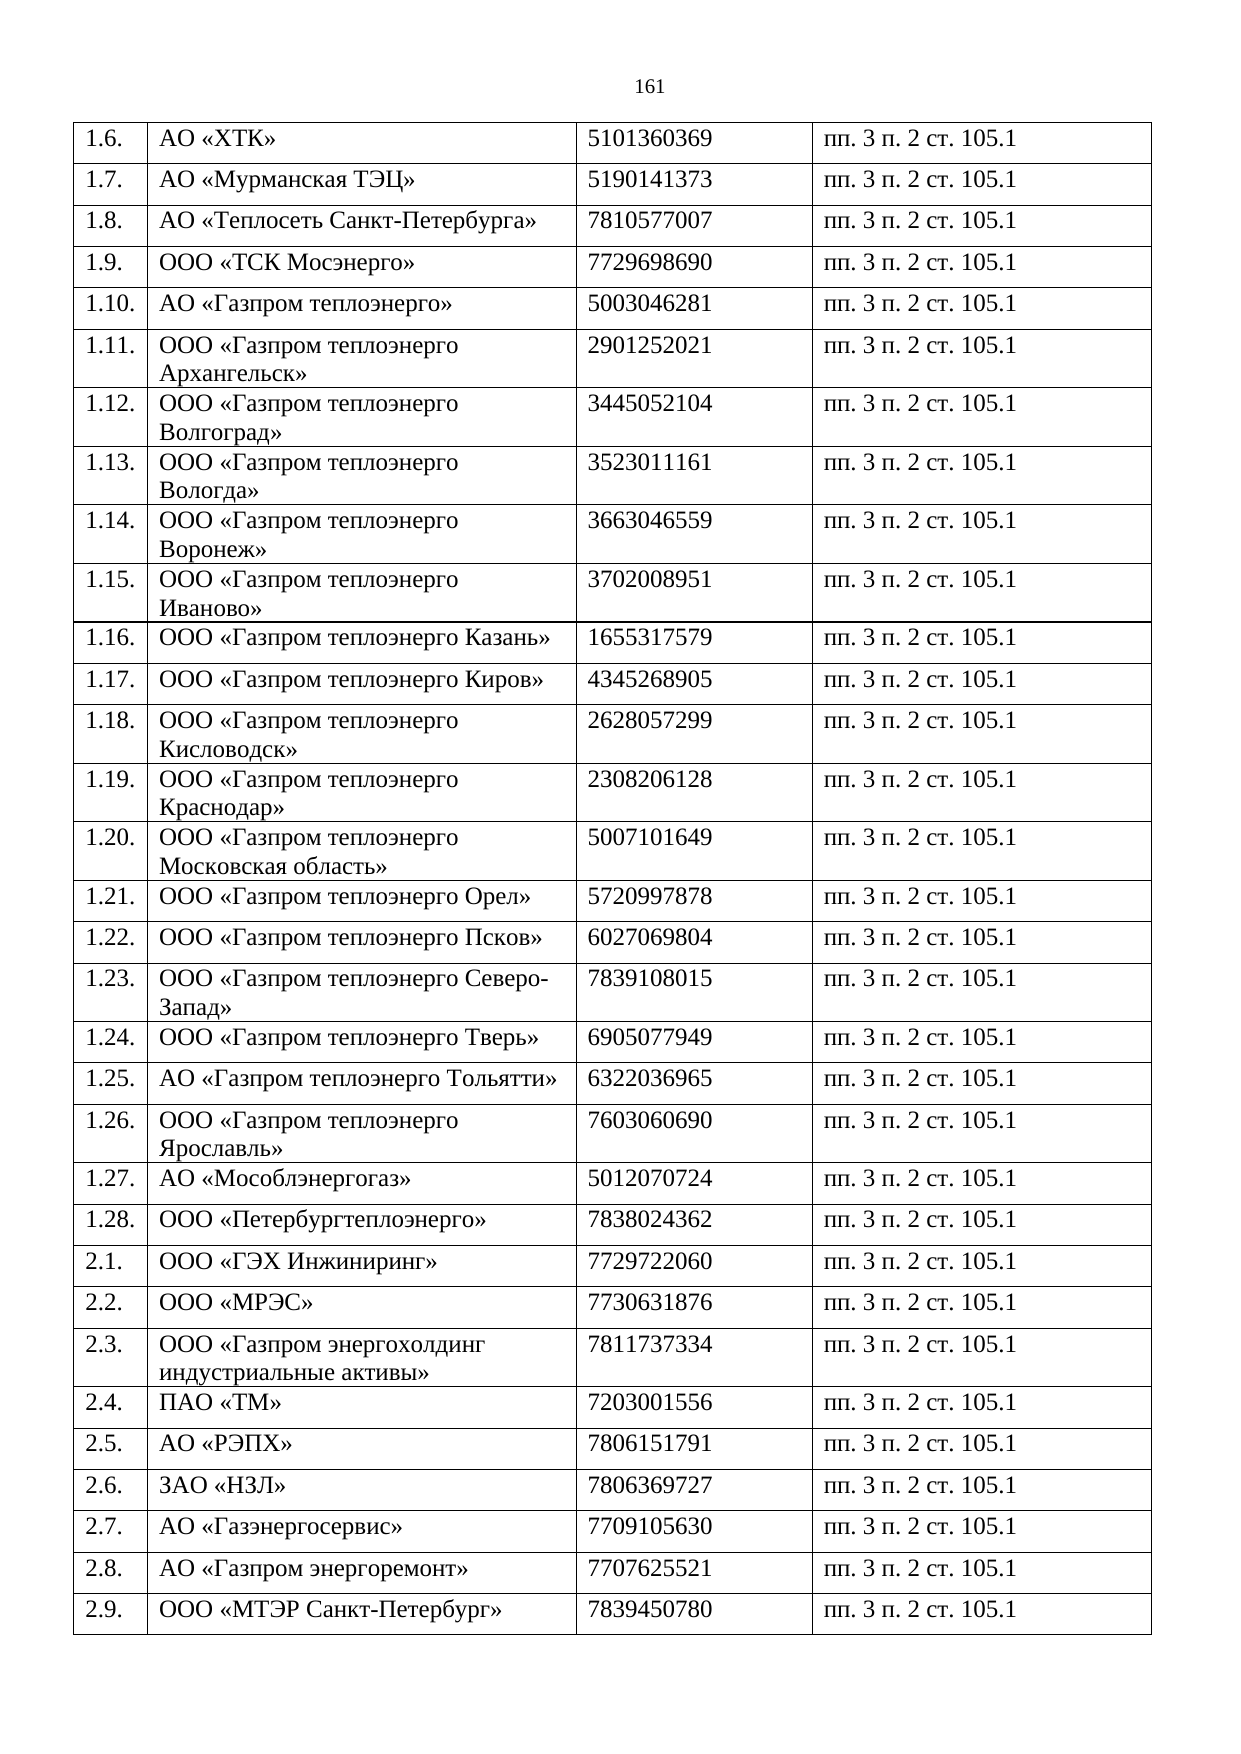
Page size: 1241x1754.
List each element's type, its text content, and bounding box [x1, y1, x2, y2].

table_cell 2.8. [74, 1553, 147, 1593]
table_cell 6027069804 [577, 922, 812, 962]
table_cell пп. 3 п. 2 ст. 105.1 [813, 764, 1151, 821]
table_cell АО «Мособлэнергогаз» [148, 1163, 576, 1203]
table_cell 3702008951 [577, 564, 812, 621]
table_cell 1.7. [74, 164, 147, 204]
table_cell 1.10. [74, 288, 147, 329]
table_cell пп. 3 п. 2 ст. 105.1 [813, 1205, 1151, 1245]
table_cell 1.23. [74, 964, 147, 1021]
table_cell ООО «Газпром теплоэнерго Архангельск» [148, 330, 576, 387]
table_cell 3663046559 [577, 505, 812, 563]
table_cell ООО «МТЭР Санкт-Петербург» [148, 1594, 576, 1634]
table_cell 7729698690 [577, 247, 812, 287]
table_cell ООО «Газпром теплоэнерго Киров» [148, 664, 576, 704]
table_cell пп. 3 п. 2 ст. 105.1 [813, 1022, 1151, 1062]
table_cell 7839450780 [577, 1594, 812, 1634]
table_cell пп. 3 п. 2 ст. 105.1 [813, 664, 1151, 704]
table_cell ООО «Газпром теплоэнерго Казань» [148, 623, 576, 663]
table_cell ООО «Газпром энергохолдинг индустриальные активы» [148, 1329, 576, 1386]
table_cell 1.21. [74, 881, 147, 921]
table_cell 7806369727 [577, 1470, 812, 1510]
table_cell АО «Теплосеть Санкт-Петербурга» [148, 206, 576, 246]
table_cell 1.22. [74, 922, 147, 962]
table_cell ООО «Газпром теплоэнерго Воронеж» [148, 505, 576, 563]
table_cell 5003046281 [577, 288, 812, 329]
table_cell 7839108015 [577, 964, 812, 1021]
table_cell пп. 3 п. 2 ст. 105.1 [813, 206, 1151, 246]
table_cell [813, 123, 1151, 163]
table_cell 3523011161 [577, 447, 812, 504]
table_cell 2308206128 [577, 764, 812, 821]
table_cell 2.5. [74, 1429, 147, 1469]
table_cell 2.1. [74, 1246, 147, 1286]
table_cell пп. 3 п. 2 ст. 105.1 [813, 288, 1151, 329]
table_cell АО «Газпром теплоэнерго Тольятти» [148, 1063, 576, 1104]
table_cell 2.4. [74, 1387, 147, 1427]
table_cell ЗАО «НЗЛ» [148, 1470, 576, 1510]
table_cell 3445052104 [577, 388, 812, 446]
table_cell ООО «ГЭХ Инжиниринг» [148, 1246, 576, 1286]
table_cell 1655317579 [577, 623, 812, 663]
table_cell пп. 3 п. 2 ст. 105.1 [813, 164, 1151, 204]
table_cell АО «Газпром энергоремонт» [148, 1553, 576, 1593]
table_cell 1.25. [74, 1063, 147, 1104]
table_cell пп. 3 п. 2 ст. 105.1 [813, 505, 1151, 563]
table_cell 5101360369 [577, 123, 812, 163]
table_cell 7838024362 [577, 1205, 812, 1245]
table_cell АО «Газпром теплоэнерго» [148, 288, 576, 329]
table_cell 6905077949 [577, 1022, 812, 1062]
table_cell пп. 3 п. 2 ст. 105.1 [813, 247, 1151, 287]
table_cell 2.2. [74, 1287, 147, 1328]
table_cell 5190141373 [577, 164, 812, 204]
table_cell пп. 3 п. 2 ст. 105.1 [813, 447, 1151, 504]
table_cell ООО «Газпром теплоэнерго Псков» [148, 922, 576, 962]
table_cell 1.27. [74, 1163, 147, 1203]
table_cell 2.6. [74, 1470, 147, 1510]
table_cell 1.14. [74, 505, 147, 563]
table_cell пп. 3 п. 2 ст. 105.1 [813, 1246, 1151, 1286]
table_cell пп. 3 п. 2 ст. 105.1 [813, 1387, 1151, 1427]
table_cell 1.12. [74, 388, 147, 446]
table_cell 5007101649 [577, 822, 812, 880]
table_cell 7730631876 [577, 1287, 812, 1328]
table_cell 1.19. [74, 764, 147, 821]
table_cell 1.9. [74, 247, 147, 287]
table_cell 7806151791 [577, 1429, 812, 1469]
table_cell пп. 3 п. 2 ст. 105.1 [813, 1429, 1151, 1469]
table_cell 7707625521 [577, 1553, 812, 1593]
table_cell АО «РЭПХ» [148, 1429, 576, 1469]
table_cell 1.13. [74, 447, 147, 504]
table_cell 7810577007 [577, 206, 812, 246]
table_cell пп. 3 п. 2 ст. 105.1 [813, 1470, 1151, 1510]
table_cell ООО «Петербургтеплоэнерго» [148, 1205, 576, 1245]
table_cell ООО «МРЭС» [148, 1287, 576, 1328]
table_cell ООО «ТСК Мосэнерго» [148, 247, 576, 287]
table_cell 7709105630 [577, 1511, 812, 1552]
table_cell 4345268905 [577, 664, 812, 704]
table_cell 5720997878 [577, 881, 812, 921]
table_cell 1.24. [74, 1022, 147, 1062]
table_cell 2901252021 [577, 330, 812, 387]
table_cell ПАО «ТМ» [148, 1387, 576, 1427]
table_cell 2628057299 [577, 705, 812, 763]
table_cell 1.17. [74, 664, 147, 704]
table_cell пп. 3 п. 2 ст. 105.1 [813, 1105, 1151, 1162]
table_cell пп. 3 п. 2 ст. 105.1 [813, 1063, 1151, 1104]
table_cell 7603060690 [577, 1105, 812, 1162]
table_cell пп. 3 п. 2 ст. 105.1 [813, 922, 1151, 962]
table_cell 6322036965 [577, 1063, 812, 1104]
table_cell пп. 3 п. 2 ст. 105.1 [813, 1329, 1151, 1386]
table_cell 5012070724 [577, 1163, 812, 1203]
table_cell 1.26. [74, 1105, 147, 1162]
table_cell 1.18. [74, 705, 147, 763]
table_cell АО «Газэнергосервис» [148, 1511, 576, 1552]
table_cell пп. 3 п. 2 ст. 105.1 [813, 330, 1151, 387]
table_cell пп. 3 п. 2 ст. 105.1 [813, 1287, 1151, 1328]
table_cell 2.3. [74, 1329, 147, 1386]
table_cell пп. 3 п. 2 ст. 105.1 [813, 1511, 1151, 1552]
table_cell ООО «Газпром теплоэнерго Московская область» [148, 822, 576, 880]
table_cell пп. 3 п. 2 ст. 105.1 [813, 1553, 1151, 1593]
table_cell пп. 3 п. 2 ст. 105.1 [813, 964, 1151, 1021]
table_cell ООО «Газпром теплоэнерго Кисловодск» [148, 705, 576, 763]
table_cell 7811737334 [577, 1329, 812, 1386]
table_cell пп. 3 п. 2 ст. 105.1 [813, 564, 1151, 621]
table_cell 1.20. [74, 822, 147, 880]
table_cell ООО «Газпром теплоэнерго Северо-Запад» [148, 964, 576, 1021]
table_cell 7729722060 [577, 1246, 812, 1286]
table_cell 1.8. [74, 206, 147, 246]
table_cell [813, 1594, 1151, 1634]
table_cell пп. 3 п. 2 ст. 105.1 [813, 881, 1151, 921]
table_cell 1.6. [74, 123, 147, 163]
table_cell 1.15. [74, 564, 147, 621]
table_cell ООО «Газпром теплоэнерго Иваново» [148, 564, 576, 621]
table_cell АО «ХТК» [148, 123, 576, 163]
table_cell пп. 3 п. 2 ст. 105.1 [813, 623, 1151, 663]
table_cell ООО «Газпром теплоэнерго Тверь» [148, 1022, 576, 1062]
table_cell 2.9. [74, 1594, 147, 1634]
table_cell 1.11. [74, 330, 147, 387]
table_cell пп. 3 п. 2 ст. 105.1 [813, 1163, 1151, 1203]
table_cell пп. 3 п. 2 ст. 105.1 [813, 822, 1151, 880]
table_cell пп. 3 п. 2 ст. 105.1 [813, 388, 1151, 446]
table_cell 2.7. [74, 1511, 147, 1552]
table_cell 7203001556 [577, 1387, 812, 1427]
table_cell ООО «Газпром теплоэнерго Орел» [148, 881, 576, 921]
table_cell 1.16. [74, 623, 147, 663]
table_cell ООО «Газпром теплоэнерго Волгоград» [148, 388, 576, 446]
table_cell пп. 3 п. 2 ст. 105.1 [813, 705, 1151, 763]
table_cell АО «Мурманская ТЭЦ» [148, 164, 576, 204]
table_cell ООО «Газпром теплоэнерго Вологда» [148, 447, 576, 504]
table_cell 1.28. [74, 1205, 147, 1245]
table_cell ООО «Газпром теплоэнерго Ярославль» [148, 1105, 576, 1162]
table_cell ООО «Газпром теплоэнерго Краснодар» [148, 764, 576, 821]
